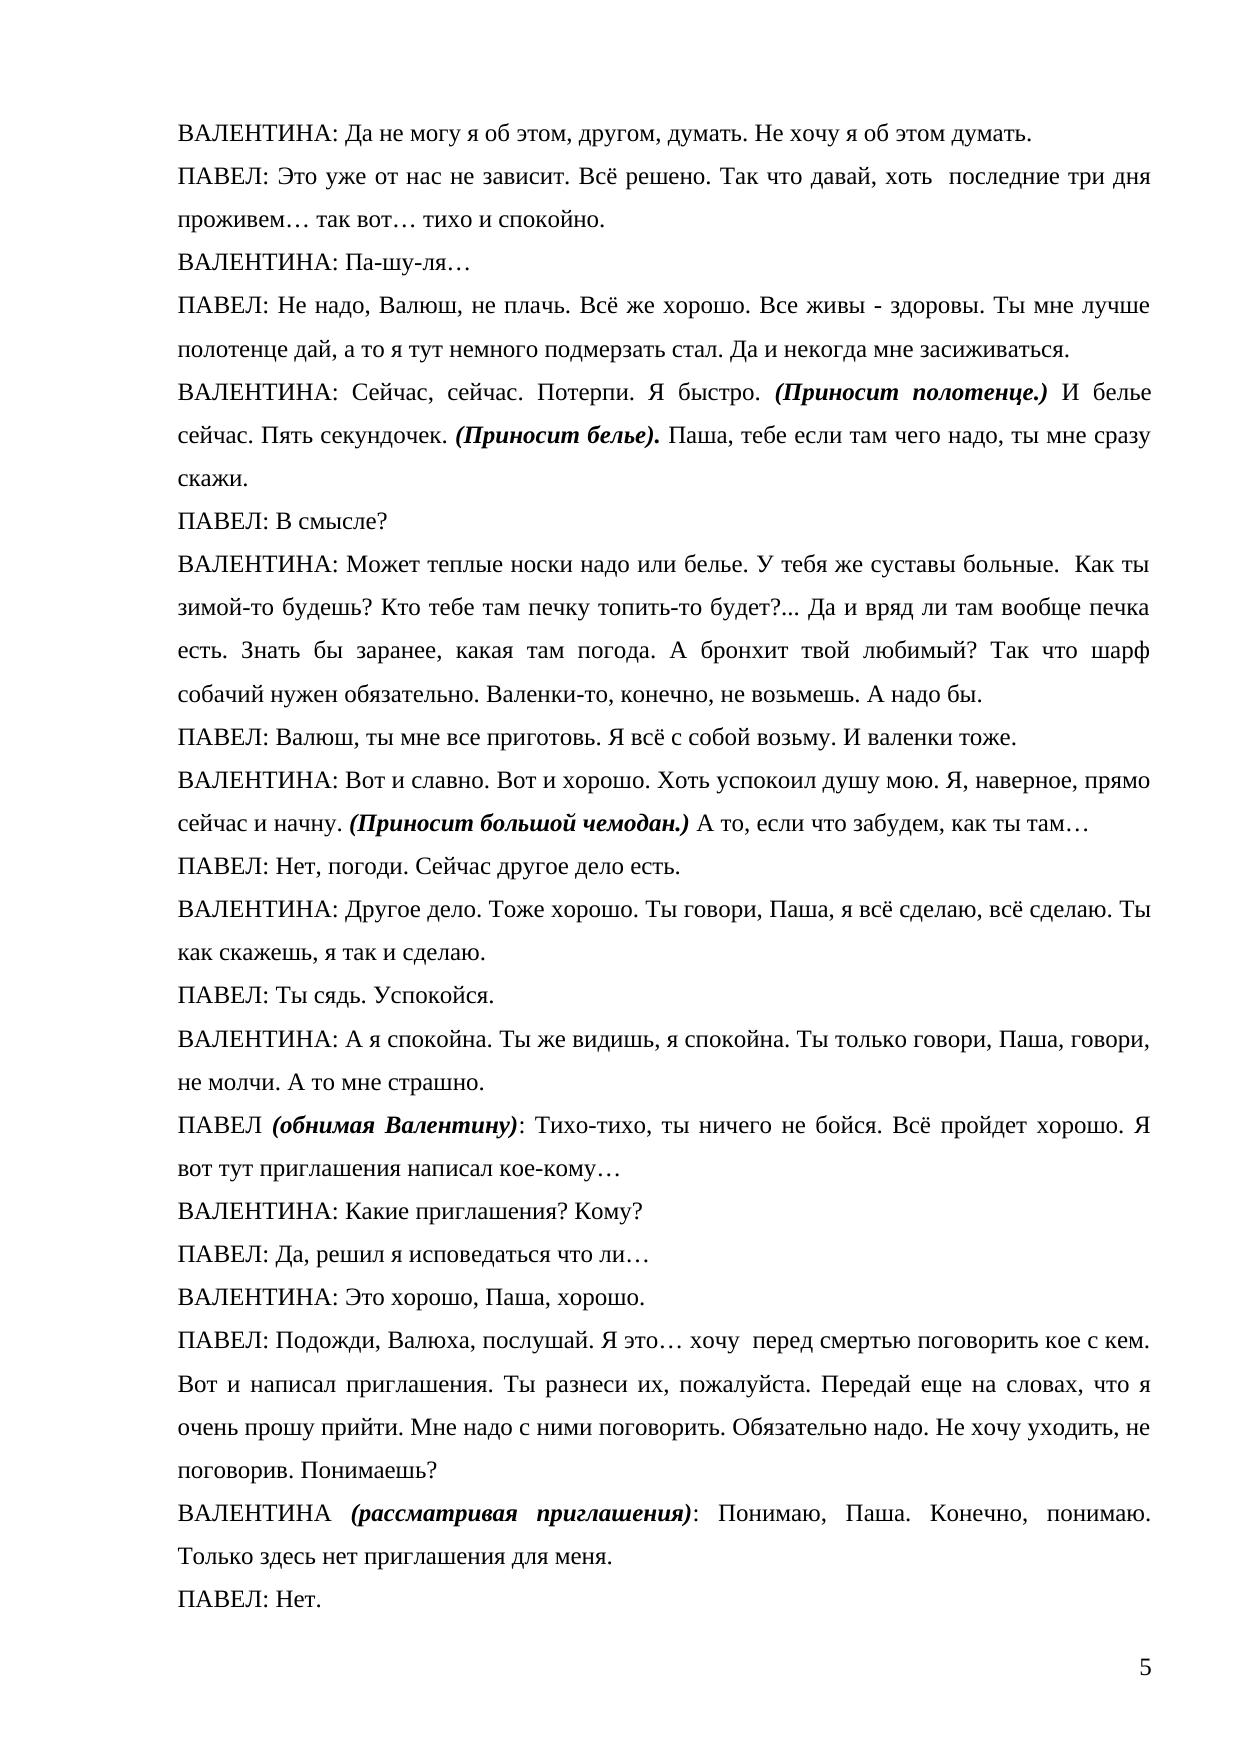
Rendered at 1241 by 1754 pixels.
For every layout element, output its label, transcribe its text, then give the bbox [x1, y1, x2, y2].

text ВАЛЕНТИНА: Па-шу-ля… [177, 247, 1152, 276]
text ПАВЕЛ: Ты сядь. Успокойся. [177, 981, 1152, 1009]
text ПАВЕЛ: Нет, погоди. Сейчас другое дело есть. [177, 851, 1152, 880]
text ПАВЕЛ: Это уже от нас не зависит. Всё решено. Так что давай, хоть последние три дня проживем… так вот… тихо и спокойно. [177, 161, 1152, 233]
text ПАВЕЛ: Подожди, Валюха, послушай. Я это… хочу перед смертью поговорить кое с кем. Вот и написал приглашения. Ты разнеси их, пожалуйста. Передай еще на словах, что я очень прошу прийти. Мне надо с ними поговорить. Обязательно надо. Не хочу уходить, не поговорив. Понимаешь? [177, 1326, 1152, 1484]
text ПАВЕЛ: Не надо, Валюш, не плачь. Всё же хорошо. Все живы - здоровы. Ты мне лучше полотенце дай, а то я тут немного подмерзать стал. Да и некогда мне засиживаться. [177, 291, 1152, 362]
text ПАВЕЛ (обнимая Валентину): Тихо-тихо, ты ничего не бойся. Всё пройдет хорошо. Я вот тут приглашения написал кое-кому… [177, 1110, 1152, 1182]
text ВАЛЕНТИНА: Может теплые носки надо или белье. У тебя же суставы больные. Как ты зимой-то будешь? Кто тебе там печку топить-то будет?... Да и вряд ли там вообще печка есть. Знать бы заранее, какая там погода. А бронхит твой любимый? Так что шарф собачий нужен обязательно. Валенки-то, конечно, не возьмешь. А надо бы. [177, 549, 1152, 707]
text ВАЛЕНТИНА: А я спокойна. Ты же видишь, я спокойна. Ты только говори, Паша, говори, не молчи. А то мне страшно. [177, 1024, 1152, 1096]
text ВАЛЕНТИНА: Другое дело. Тоже хорошо. Ты говори, Паша, я всё сделаю, всё сделаю. Ты как скажешь, я так и сделаю. [177, 894, 1152, 966]
text ВАЛЕНТИНА: Да не могу я об этом, другом, думать. Не хочу я об этом думать. [177, 118, 1152, 147]
text ВАЛЕНТИНА: Сейчас, сейчас. Потерпи. Я быстро. (Приносит полотенце.) И белье сейчас. Пять секундочек. (Приносит белье). Паша, тебе если там чего надо, ты мне сразу скажи. [177, 377, 1152, 492]
text ПАВЕЛ: Валюш, ты мне все приготовь. Я всё с собой возьму. И валенки тоже. [177, 722, 1152, 751]
text ПАВЕЛ: Нет. [177, 1584, 1152, 1613]
text ВАЛЕНТИНА: Какие приглашения? Кому? [177, 1196, 1152, 1225]
text ВАЛЕНТИНА: Это хорошо, Паша, хорошо. [177, 1282, 1152, 1311]
text ПАВЕЛ: Да, решил я исповедаться что ли… [177, 1239, 1152, 1268]
text ПАВЕЛ: В смысле? [177, 506, 1152, 535]
text ВАЛЕНТИНА: Вот и славно. Вот и хорошо. Хоть успокоил душу мою. Я, наверное, прямо сейчас и начну. (Приносит большой чемодан.) А то, если что забудем, как ты там… [177, 765, 1152, 837]
text ВАЛЕНТИНА (рассматривая приглашения): Понимаю, Паша. Конечно, понимаю. Только здесь нет приглашения для меня. [177, 1498, 1152, 1570]
